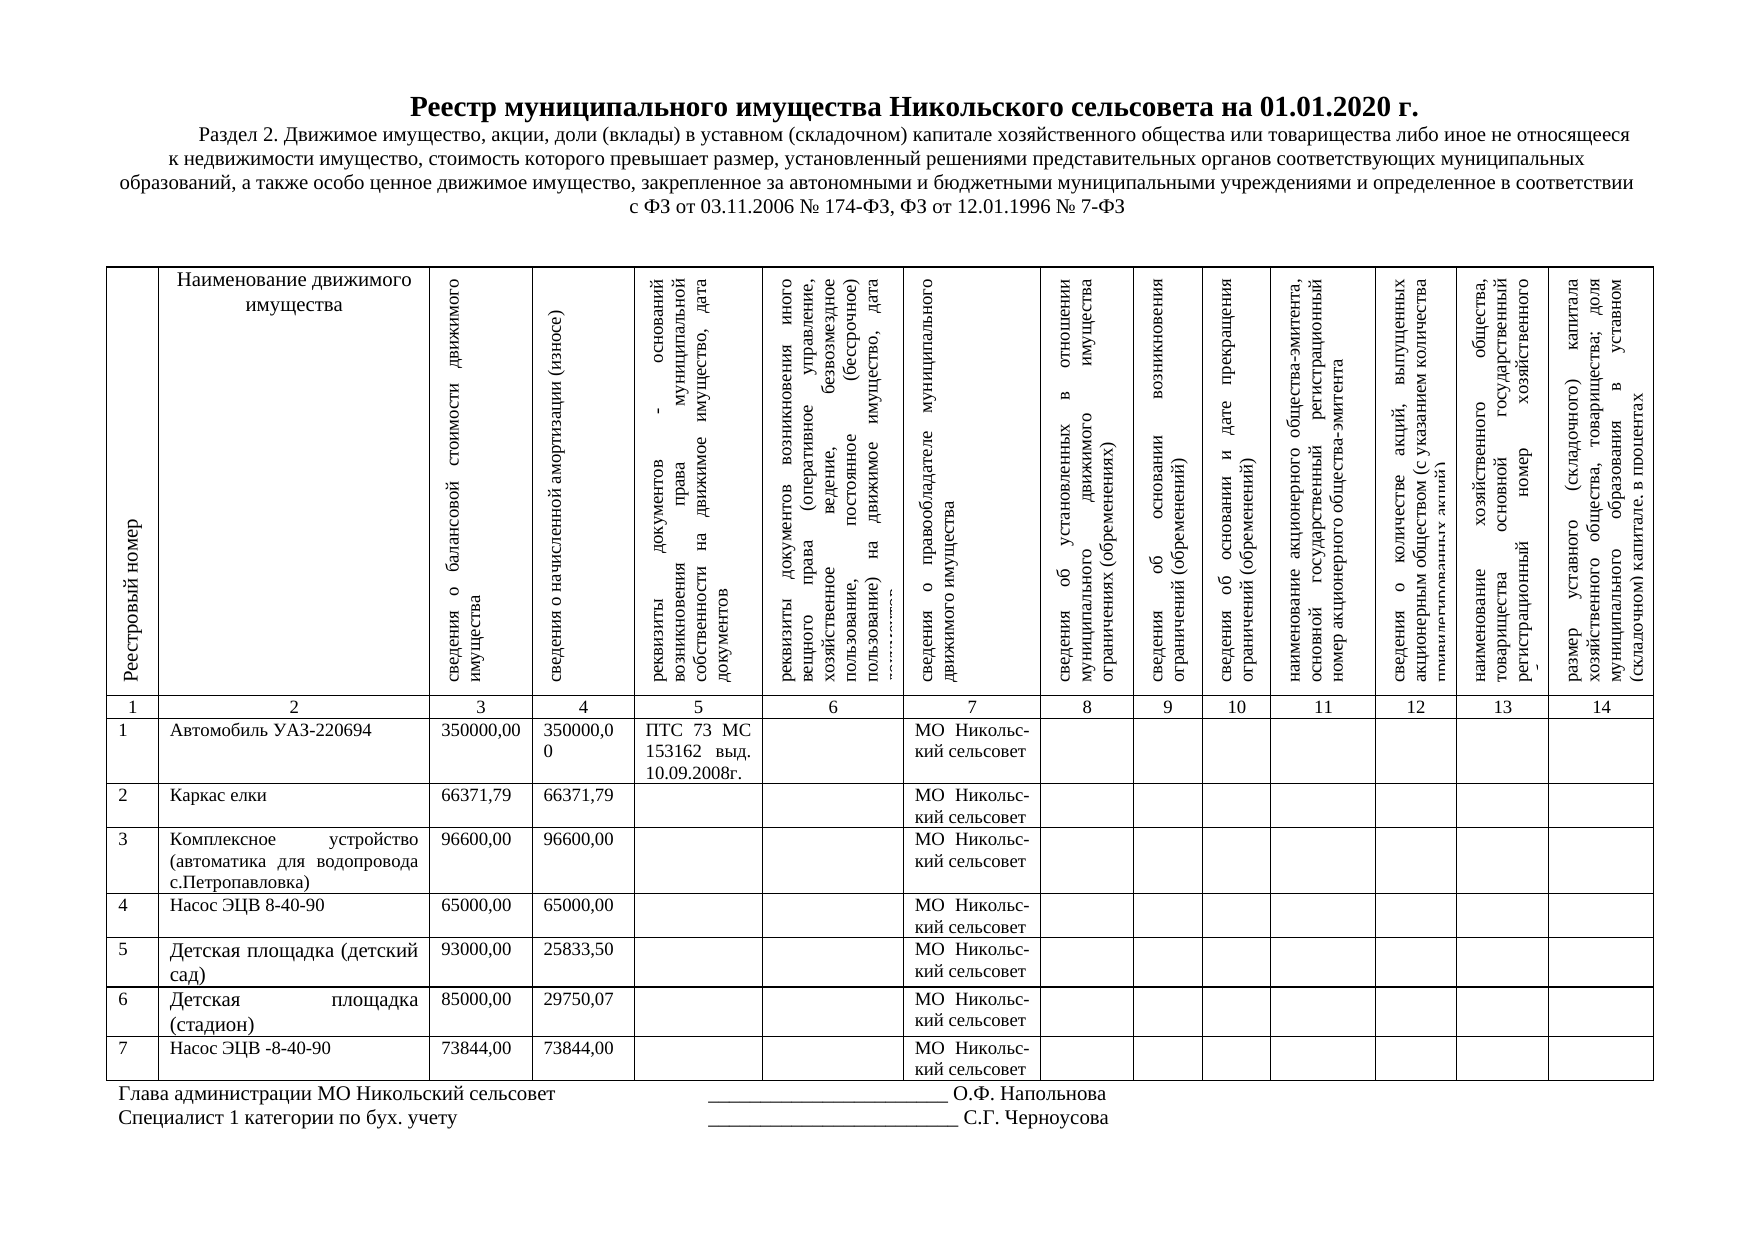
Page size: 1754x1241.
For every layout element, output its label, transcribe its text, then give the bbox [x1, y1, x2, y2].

table_cell 2 [159, 696, 429, 717]
table_cell МО Никольс-кий сельсовет [904, 938, 1040, 986]
table_cell [1457, 938, 1548, 986]
table_cell 1 [107, 696, 158, 717]
table_cell [1549, 784, 1653, 827]
table_cell [635, 988, 762, 1036]
table_header сведения об основании и дате прекращения ограничений (обременений) [1203, 268, 1270, 695]
table_cell [1203, 828, 1270, 893]
table_cell [635, 894, 762, 937]
table_header сведения о начисленной амортизации (износе) [533, 268, 634, 695]
table_header Наименование движимого имущества [159, 268, 429, 695]
table_header сведения об основании возникновения ограничений (обременений) [1134, 268, 1202, 695]
table_cell МО Никольс-кий сельсовет [904, 719, 1040, 783]
table_cell 4 [533, 696, 634, 717]
table_cell 25833,50 [533, 938, 634, 986]
table_cell 14 [1549, 696, 1653, 717]
table_header наименование хозяйственного общества, товарищества основной государственный регистрационный номер хозяйственного общества, товарищества [1457, 268, 1548, 695]
table_cell [763, 828, 903, 893]
text Глава администрации МО Никольский сельсовет _______________________ О.Ф. Напольнова [118, 1081, 1636, 1105]
table_cell [1376, 1037, 1456, 1080]
table_cell [1549, 1037, 1653, 1080]
table_cell [1271, 1037, 1375, 1080]
table_cell [1549, 894, 1653, 937]
table_cell Насос ЭЦВ -8-40-90 [159, 1037, 429, 1080]
table_cell [1376, 894, 1456, 937]
table_cell [1041, 988, 1133, 1036]
text Специалист 1 категории по бух. учету ________________________ С.Г. Черноусова [118, 1105, 1636, 1129]
table_cell [1041, 784, 1133, 827]
table_cell [763, 894, 903, 937]
table_cell 12 [1376, 696, 1456, 717]
table_cell [1457, 1037, 1548, 1080]
table_cell [1549, 719, 1653, 783]
table_header сведения об установленных в отношении муниципального движимого имущества ограничениях (обременениях) [1041, 268, 1133, 695]
text Реестр муниципального имущества Никольского сельсовета на 01.01.2020 г. [118, 89, 1636, 122]
table_cell 73844,00 [430, 1037, 532, 1080]
table_cell [1549, 828, 1653, 893]
table_cell [1376, 719, 1456, 783]
table_cell [1203, 1037, 1270, 1080]
table_cell 4 [107, 894, 158, 937]
table_cell 11 [1271, 696, 1375, 717]
table_cell МО Никольс-кий сельсовет [904, 1037, 1040, 1080]
table_cell [635, 1037, 762, 1080]
table_cell Детская площадка (детский сад) [159, 938, 429, 986]
table_cell 96600,00 [533, 828, 634, 893]
table_cell [1134, 938, 1202, 986]
table_cell [1134, 894, 1202, 937]
table_cell [763, 938, 903, 986]
table_cell 65000,00 [430, 894, 532, 937]
table_cell [1376, 988, 1456, 1036]
table_cell [1457, 719, 1548, 783]
table_cell [1041, 894, 1133, 937]
table_cell [1203, 719, 1270, 783]
table_cell [1203, 784, 1270, 827]
table_cell [1457, 828, 1548, 893]
table_cell 3 [430, 696, 532, 717]
table_header сведения о количестве акций, выпущенных акционерным обществом (с указанием количества привилегированных акций), [1376, 268, 1456, 695]
table_cell [1041, 938, 1133, 986]
table_header реквизиты документов возникновения иного вещного права (оперативное управление, хозяйственное ведение, безвозмездное пользование, постоянное (бессрочное) пользование) на движимое имущество, дата документов [763, 268, 903, 695]
table_cell 66371,79 [430, 784, 532, 827]
table_cell Автомобиль УАЗ-220694 [159, 719, 429, 783]
table_cell МО Никольс-кий сельсовет [904, 988, 1040, 1036]
table_cell Комплексное устройство (автоматика для водопровода с.Петропавловка) [159, 828, 429, 893]
table_cell [1203, 988, 1270, 1036]
table_cell 3 [107, 828, 158, 893]
table_cell 350000,00 [533, 719, 634, 783]
table_cell [1134, 828, 1202, 893]
table_cell [1457, 988, 1548, 1036]
table_cell [1376, 784, 1456, 827]
table_cell 6 [107, 988, 158, 1036]
table_cell Насос ЭЦВ 8-40-90 [159, 894, 429, 937]
table_cell 7 [904, 696, 1040, 717]
table_cell [1271, 828, 1375, 893]
table_cell 66371,79 [533, 784, 634, 827]
table_cell 350000,00 [430, 719, 532, 783]
table_cell [1203, 938, 1270, 986]
table_cell [1041, 828, 1133, 893]
table_cell [635, 828, 762, 893]
table_cell [763, 988, 903, 1036]
table_cell [1041, 719, 1133, 783]
table_cell 93000,00 [430, 938, 532, 986]
table_cell [1271, 719, 1375, 783]
table_cell [1134, 1037, 1202, 1080]
table_cell [1134, 988, 1202, 1036]
table_cell [763, 784, 903, 827]
table_cell [1271, 784, 1375, 827]
table_cell МО Никольс-кий сельсовет [904, 828, 1040, 893]
text Раздел 2. Движимое имущество, акции, доли (вклады) в уставном (складочном) капитале хозяйственного общества или товарищества либо иное не относящееся к недвижимости имущество, стоимость которого превышает размер, установленный решениями представительных органов соответствующих муниципальных образований, а также особо ценное движимое имущество, закрепленное за автономными и бюджетными муниципальными учреждениями и определенное в соответствии с ФЗ от 03.11.2006 № 174-ФЗ, ФЗ от 12.01.1996 № 7-ФЗ [118, 122, 1636, 218]
table_cell Детская площадка (стадион) [159, 988, 429, 1036]
table_header сведения о балансовой стоимости движимого имущества [430, 268, 532, 695]
table_header Реестровый номер [107, 268, 158, 695]
table_cell 73844,00 [533, 1037, 634, 1080]
table_cell 5 [107, 938, 158, 986]
table_header размер уставного (складочного) капитала хозяйственного общества, товарищества; доля муниципального образования в уставном (складочном) капитале, в процентах [1549, 268, 1653, 695]
table_cell [763, 1037, 903, 1080]
table_cell [1271, 988, 1375, 1036]
table_cell [635, 938, 762, 986]
table_cell 29750,07 [533, 988, 634, 1036]
table_cell 85000,00 [430, 988, 532, 1036]
table_cell 10 [1203, 696, 1270, 717]
table_cell [1271, 894, 1375, 937]
table_cell [1549, 988, 1653, 1036]
table_cell Каркас елки [159, 784, 429, 827]
table_cell [1457, 784, 1548, 827]
table_cell [1134, 784, 1202, 827]
table_header наименование акционерного общества-эмитента, основной государственный регистрационный номер акционерного общества-эмитента [1271, 268, 1375, 695]
table_cell 2 [107, 784, 158, 827]
table_cell 65000,00 [533, 894, 634, 937]
table_cell 96600,00 [430, 828, 532, 893]
table_cell [635, 784, 762, 827]
table_cell ПТС 73 МС 153162 выд. 10.09.2008г. [635, 719, 762, 783]
table_cell МО Никольс-кий сельсовет [904, 894, 1040, 937]
table_cell [1134, 719, 1202, 783]
table_cell [1376, 938, 1456, 986]
table_cell МО Никольс-кий сельсовет [904, 784, 1040, 827]
table_cell [1041, 1037, 1133, 1080]
table_cell 5 [635, 696, 762, 717]
table_header реквизиты документов - оснований возникновения права муниципальной собственности на движимое имущество, дата документов [635, 268, 762, 695]
table_cell 9 [1134, 696, 1202, 717]
table_header сведения о правообладателе муниципального движимого имущества [904, 268, 1040, 695]
table_cell [1457, 894, 1548, 937]
table_cell 13 [1457, 696, 1548, 717]
table_cell [1271, 938, 1375, 986]
table_cell [1376, 828, 1456, 893]
table_cell [1549, 938, 1653, 986]
table_cell 8 [1041, 696, 1133, 717]
table_cell 6 [763, 696, 903, 717]
table_cell [763, 719, 903, 783]
table_cell 7 [107, 1037, 158, 1080]
table_cell 1 [107, 719, 158, 783]
table_cell [1203, 894, 1270, 937]
